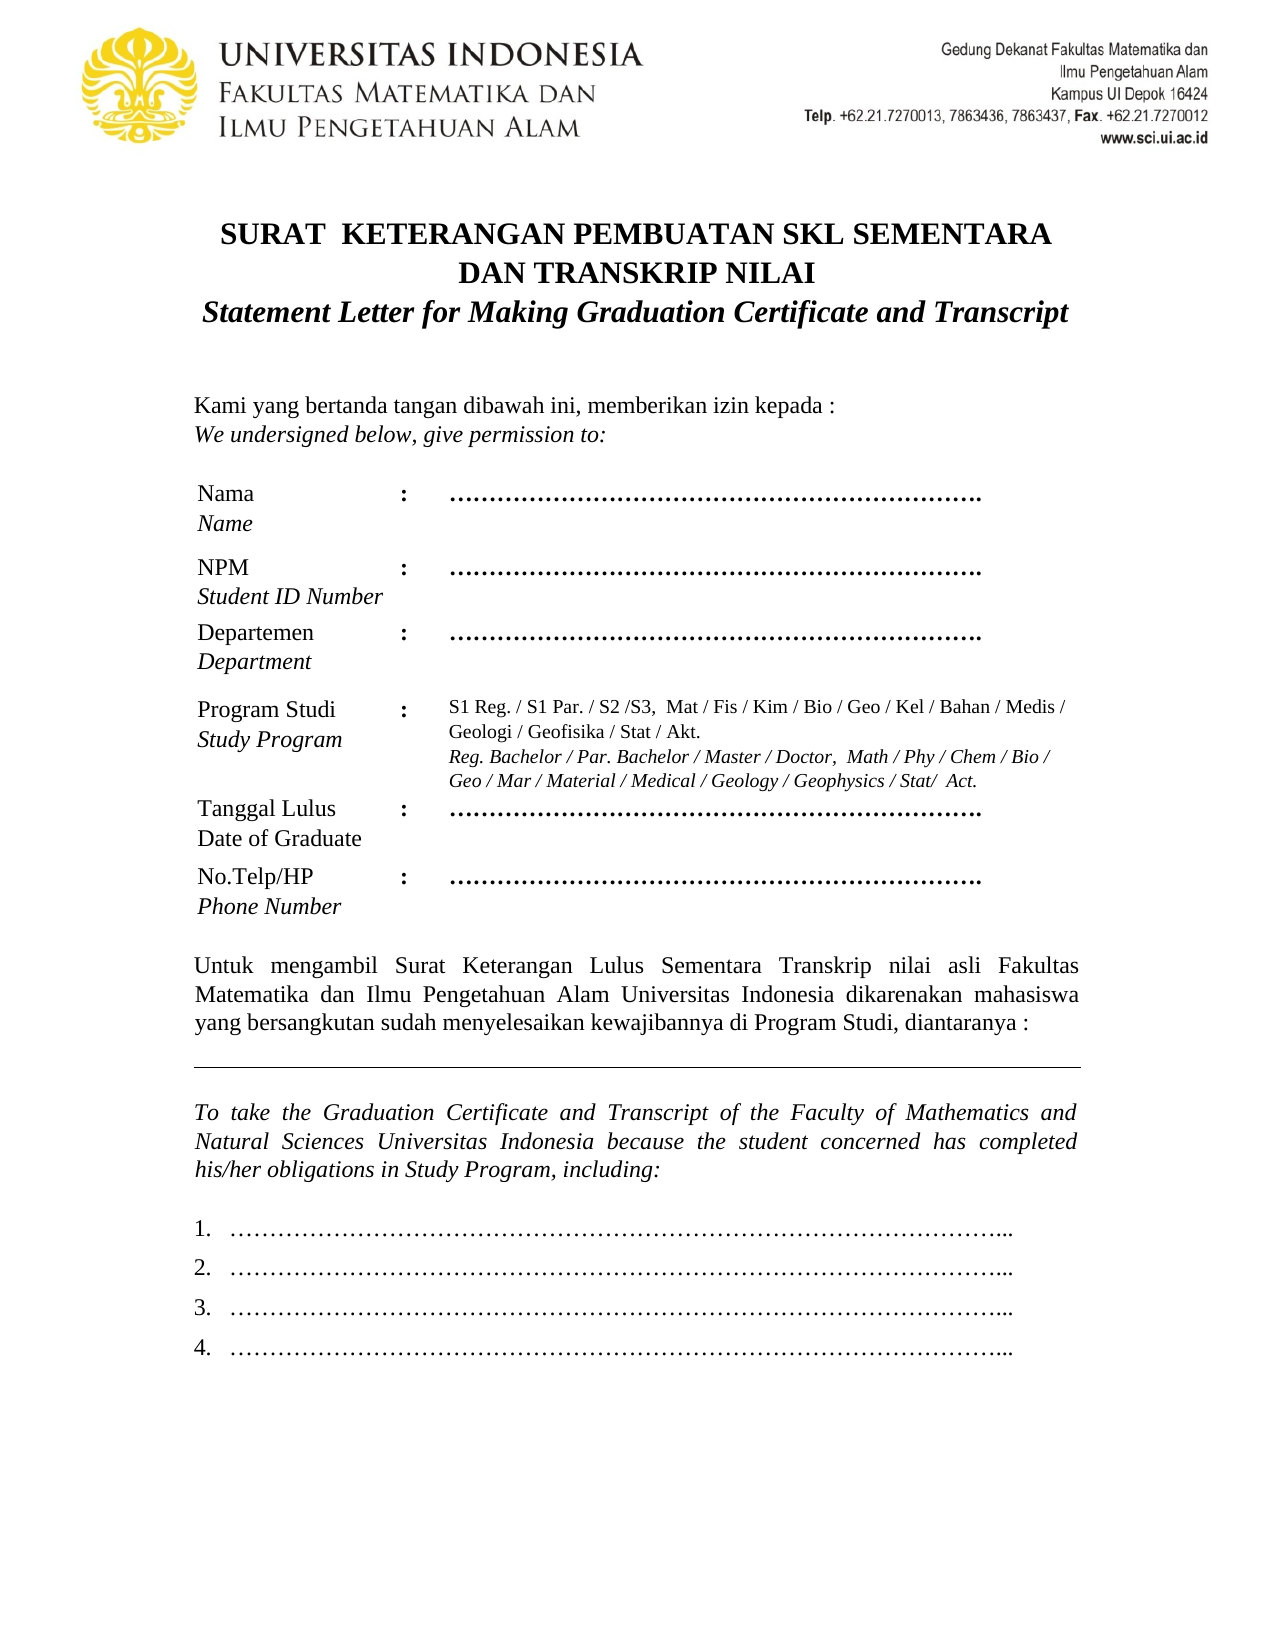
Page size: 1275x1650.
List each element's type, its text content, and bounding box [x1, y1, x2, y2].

table_cell Departemen Department [197, 618, 400, 696]
table_cell : [400, 794, 448, 862]
list ……………………………………………………………………………………... [193, 1293, 1081, 1320]
text We undersigned below, give permission to: [193, 420, 1081, 448]
table_cell NPM Student ID Number [197, 553, 400, 617]
table_cell …………………………………………………………. [449, 862, 1097, 922]
list ……………………………………………………………………………………... [193, 1333, 1081, 1360]
text Statement Letter for Making Graduation Certificate and Transcript [124, 293, 1149, 329]
table_cell No.Telp/HP Phone Number [197, 862, 400, 922]
text Untuk mengambil Surat Keterangan Lulus Sementara Transkrip nilai asli Fakultas Matematika dan Ilmu Pengetahuan Alam Universitas Indonesia dikarenakan mahasiswa yang bersangkutan sudah menyelesaikan kewajibannya di Program Studi, diantaranya : [193, 952, 1081, 1036]
picture [2, 0, 1275, 176]
table_cell : [400, 862, 448, 922]
text Kami yang bertanda tangan dibawah ini, memberikan izin kepada : [193, 391, 1081, 419]
table_cell S1 Reg. / S1 Par. / S2 /S3, Mat / Fis / Kim / Bio / Geo / Kel / Bahan / Medis / Geologi / Geofisika / Stat / Akt. Reg. Bachelor / Par. Bachelor / Master / Doctor, Math / Phy / Chem / Bio / Geo / Mar / Material / Medical / Geology / Geophysics / Stat/ Act. [449, 696, 1097, 794]
table_cell : [400, 696, 448, 794]
table_header Nama Name [197, 479, 400, 552]
table_header …………………………………………………………. [449, 479, 1097, 552]
table_cell Program Studi Study Program [197, 696, 400, 794]
table_cell Tanggal Lulus Date of Graduate [197, 794, 400, 862]
text To take the Graduation Certificate and Transcript of the Faculty of Mathematics and Natural Sciences Universitas Indonesia because the student concerned has completed his/her obligations in Study Program, including: [193, 1098, 1081, 1183]
list ……………………………………………………………………………………... [193, 1253, 1081, 1281]
list ……………………………………………………………………………………... [193, 1214, 1081, 1241]
table_cell …………………………………………………………. [449, 794, 1097, 862]
table_header : [400, 479, 448, 552]
table_cell : [400, 618, 448, 696]
table_cell …………………………………………………………. [449, 618, 1097, 696]
subtitle SURAT KETERANGAN PEMBUATAN SKL SEMENTARA [220, 215, 1165, 251]
table_cell : [400, 553, 448, 617]
text DAN TRANSKRIP NILAI [124, 254, 1149, 290]
table_cell …………………………………………………………. [449, 553, 1097, 617]
